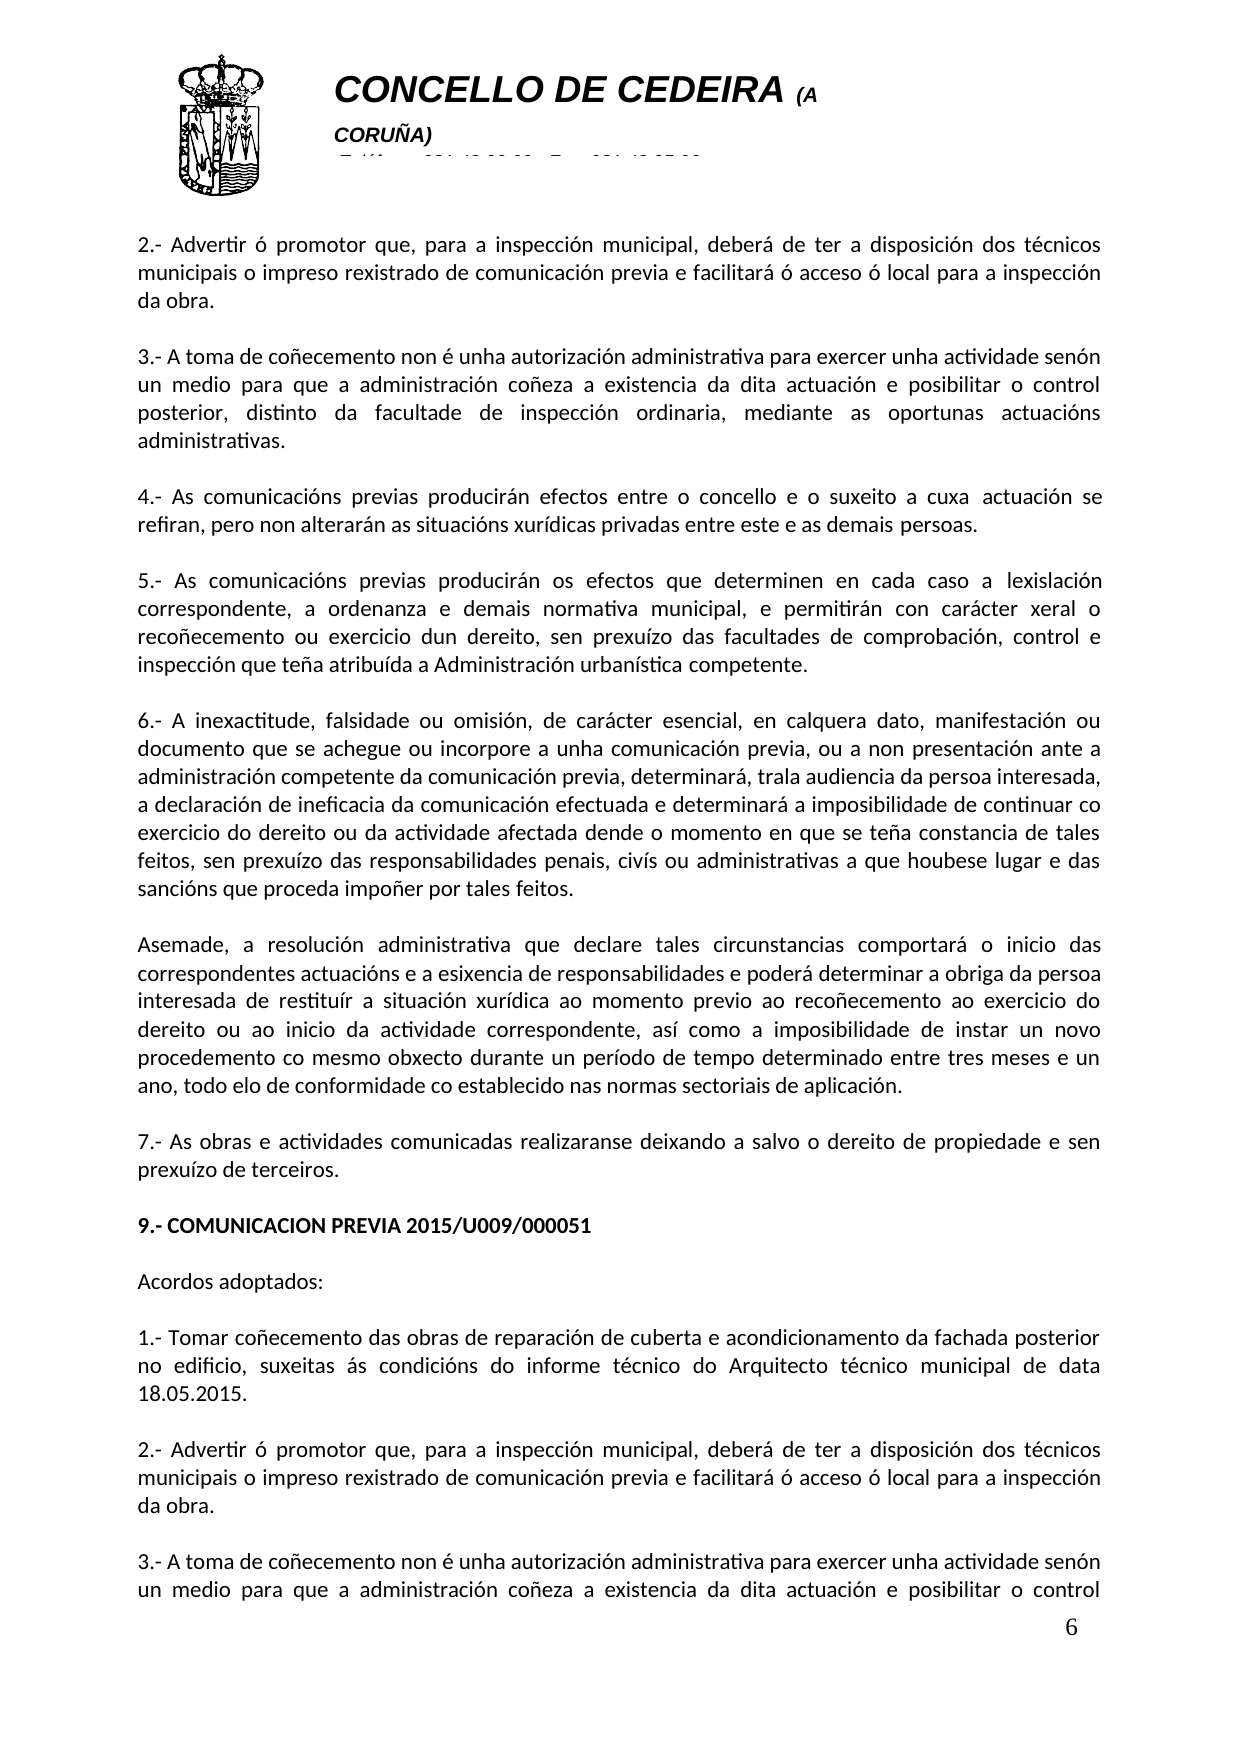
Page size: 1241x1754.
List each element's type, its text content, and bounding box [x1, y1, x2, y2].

text 2.- Advertir ó promotor que, para a inspección municipal, deberá de ter a disposición dos técnicos municipais o impreso rexistrado de comunicación previa e facilitará ó acceso ó local para a inspección da obra. [137, 230, 1103, 314]
text 2.- Advertir ó promotor que, para a inspección municipal, deberá de ter a disposición dos técnicos municipais o impreso rexistrado de comunicación previa e facilitará ó acceso ó local para a inspección da obra. [137, 1435, 1103, 1519]
text Asemade, a resolución administrativa que declare tales circunstancias comportará o inicio das correspondentes actuacións e a esixencia de responsabilidades e poderá determinar a obriga da persoa interesada de restituír a situación xurídica ao momento previo ao recoñecemento ao exercicio do dereito ou ao inicio da actividade correspondente, así como a imposibilidade de instar un novo procedemento co mesmo obxecto durante un período de tempo determinado entre tres meses e un ano, todo elo de conformidade co establecido nas normas sectoriais de aplicación. [137, 931, 1103, 1099]
text Acordos adoptados: [137, 1267, 1103, 1295]
text 9.- COMUNICACION PREVIA 2015/U009/000051 [137, 1211, 1103, 1239]
text 4.- As comunicacións previas producirán efectos entre o concello e o suxeito a cuxa actuación se refiran, pero non alterarán as situacións xurídicas privadas entre este e as demais persoas. [137, 482, 1103, 538]
text 7.- As obras e actividades comunicadas realizaranse deixando a salvo o dereito de propiedade e sen prexuízo de terceiros. [137, 1127, 1103, 1183]
picture [166, 46, 272, 204]
text 1.- Tomar coñecemento das obras de reparación de cuberta e acondicionamento da fachada posterior no edificio, suxeitas ás condicións do informe técnico do Arquitecto técnico municipal de data 18.05.2015. [137, 1323, 1103, 1407]
text 5.- As comunicacións previas producirán os efectos que determinen en cada caso a lexislación correspondente, a ordenanza e demais normativa municipal, e permitirán con carácter xeral o recoñecemento ou exercicio dun dereito, sen prexuízo das facultades de comprobación, control e inspección que teña atribuída a Administración urbanística competente. [137, 566, 1103, 678]
text 6.- A inexactitude, falsidade ou omisión, de carácter esencial, en calquera dato, manifestación ou documento que se achegue ou incorpore a unha comunicación previa, ou a non presentación ante a administración competente da comunicación previa, determinará, trala audiencia da persoa interesada, a declaración de ineficacia da comunicación efectuada e determinará a imposibilidade de continuar co exercicio do dereito ou da actividade afectada dende o momento en que se teña constancia de tales feitos, sen prexuízo das responsabilidades penais, civís ou administrativas a que houbese lugar e das sancións que proceda impoñer por tales feitos. [137, 706, 1103, 903]
